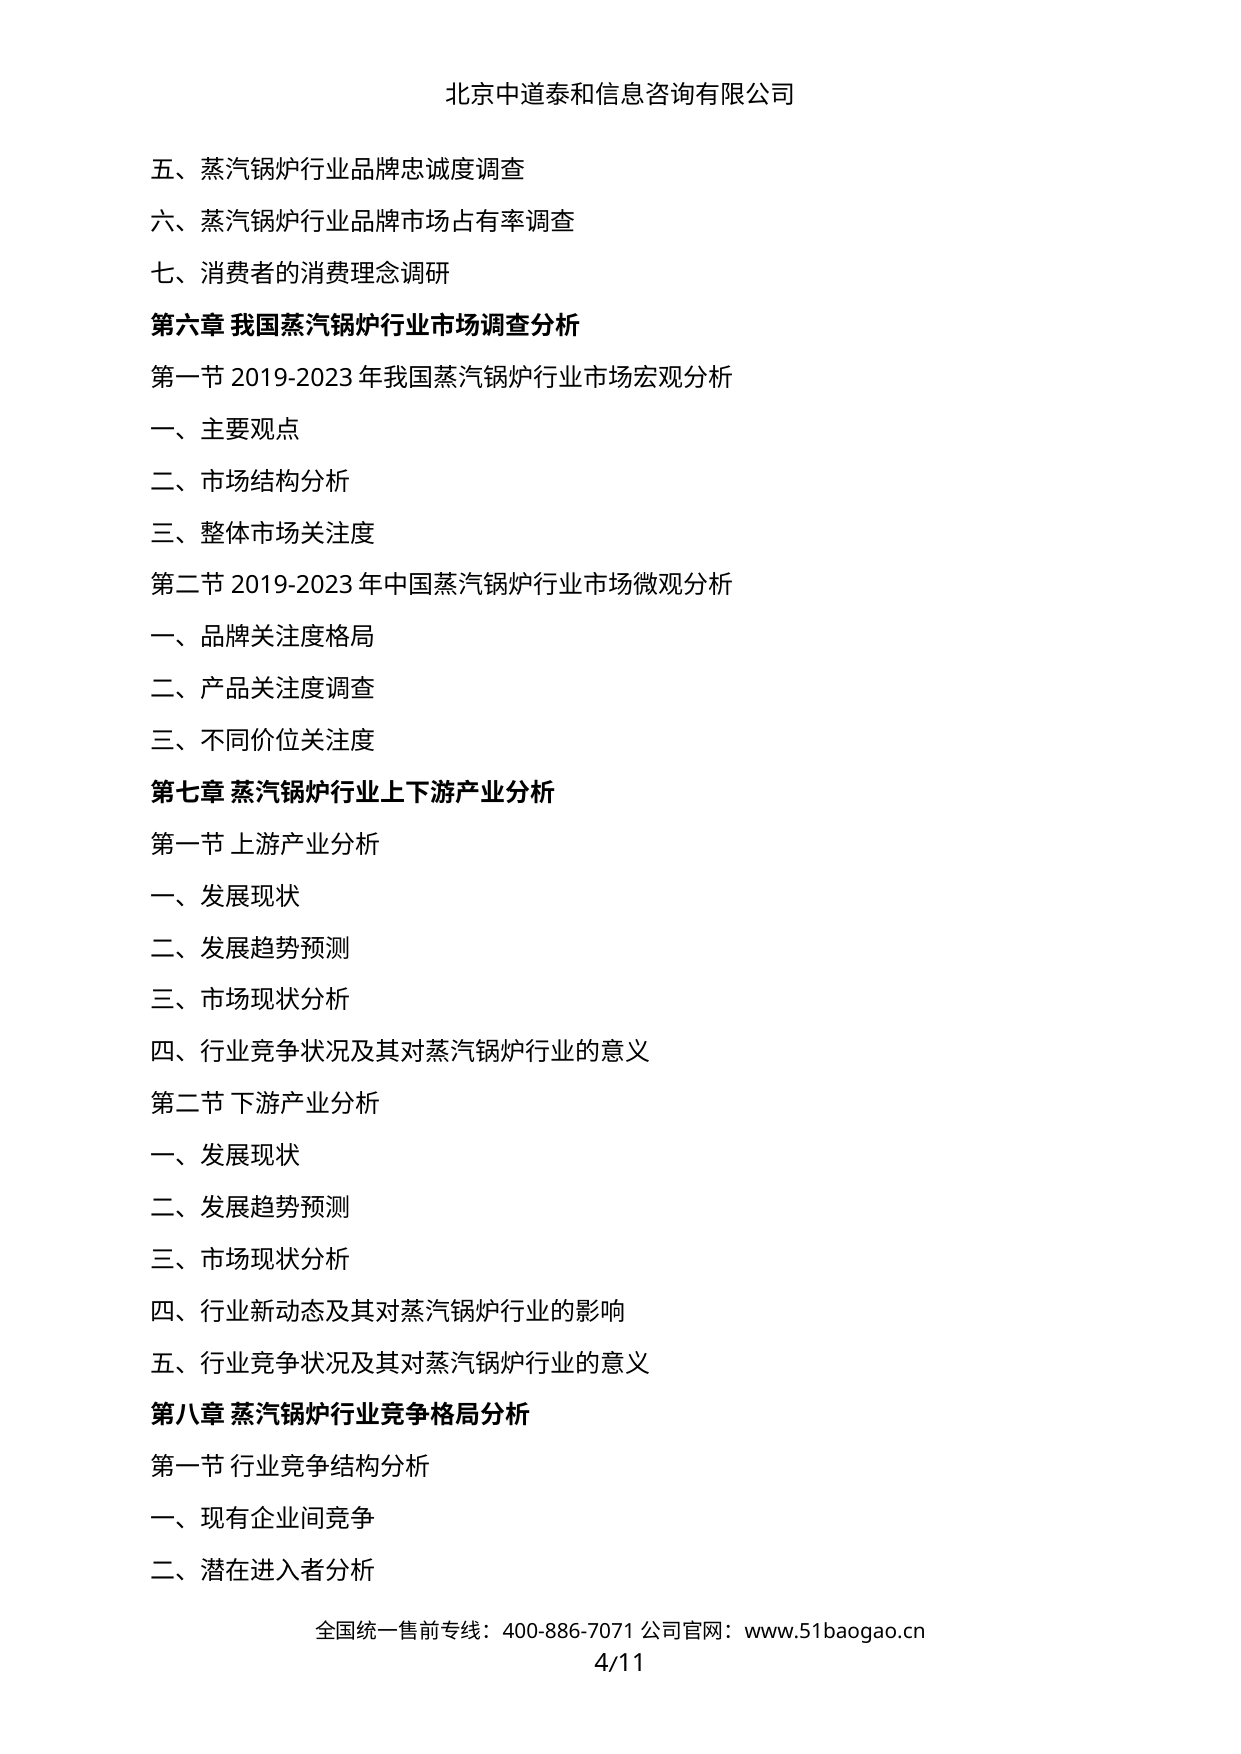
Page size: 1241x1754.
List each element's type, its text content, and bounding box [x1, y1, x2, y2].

text 四、行业新动态及其对蒸汽锅炉行业的影响 [150, 1291, 1090, 1327]
text 第七章 蒸汽锅炉行业上下游产业分析 [150, 772, 1090, 809]
text 第一节 上游产业分析 [150, 824, 1090, 861]
text 一、主要观点 [150, 409, 1090, 446]
text 一、现有企业间竞争 [150, 1499, 1090, 1535]
text 第二节 下游产业分析 [150, 1084, 1090, 1120]
text 三、市场现状分析 [150, 1239, 1090, 1276]
text 一、发展现状 [150, 876, 1090, 912]
text 五、行业竞争状况及其对蒸汽锅炉行业的意义 [150, 1343, 1090, 1379]
text 二、发展趋势预测 [150, 1187, 1090, 1224]
text 二、潜在进入者分析 [150, 1551, 1090, 1587]
text 三、市场现状分析 [150, 980, 1090, 1016]
text 二、产品关注度调查 [150, 669, 1090, 705]
text 第一节 行业竞争结构分析 [150, 1447, 1090, 1483]
text 五、蒸汽锅炉行业品牌忠诚度调查 [150, 150, 1090, 186]
text 一、品牌关注度格局 [150, 617, 1090, 653]
text 三、不同价位关注度 [150, 721, 1090, 757]
text 第一节 2019-2023年我国蒸汽锅炉行业市场宏观分析 [150, 357, 1090, 394]
text 一、发展现状 [150, 1136, 1090, 1172]
text 第八章 蒸汽锅炉行业竞争格局分析 [150, 1395, 1090, 1431]
text 七、消费者的消费理念调研 [150, 254, 1090, 290]
text 三、整体市场关注度 [150, 513, 1090, 549]
text 四、行业竞争状况及其对蒸汽锅炉行业的意义 [150, 1032, 1090, 1068]
text 二、发展趋势预测 [150, 928, 1090, 964]
text 六、蒸汽锅炉行业品牌市场占有率调查 [150, 202, 1090, 238]
text 二、市场结构分析 [150, 461, 1090, 497]
text 第六章 我国蒸汽锅炉行业市场调查分析 [150, 306, 1090, 342]
text 第二节 2019-2023年中国蒸汽锅炉行业市场微观分析 [150, 565, 1090, 601]
